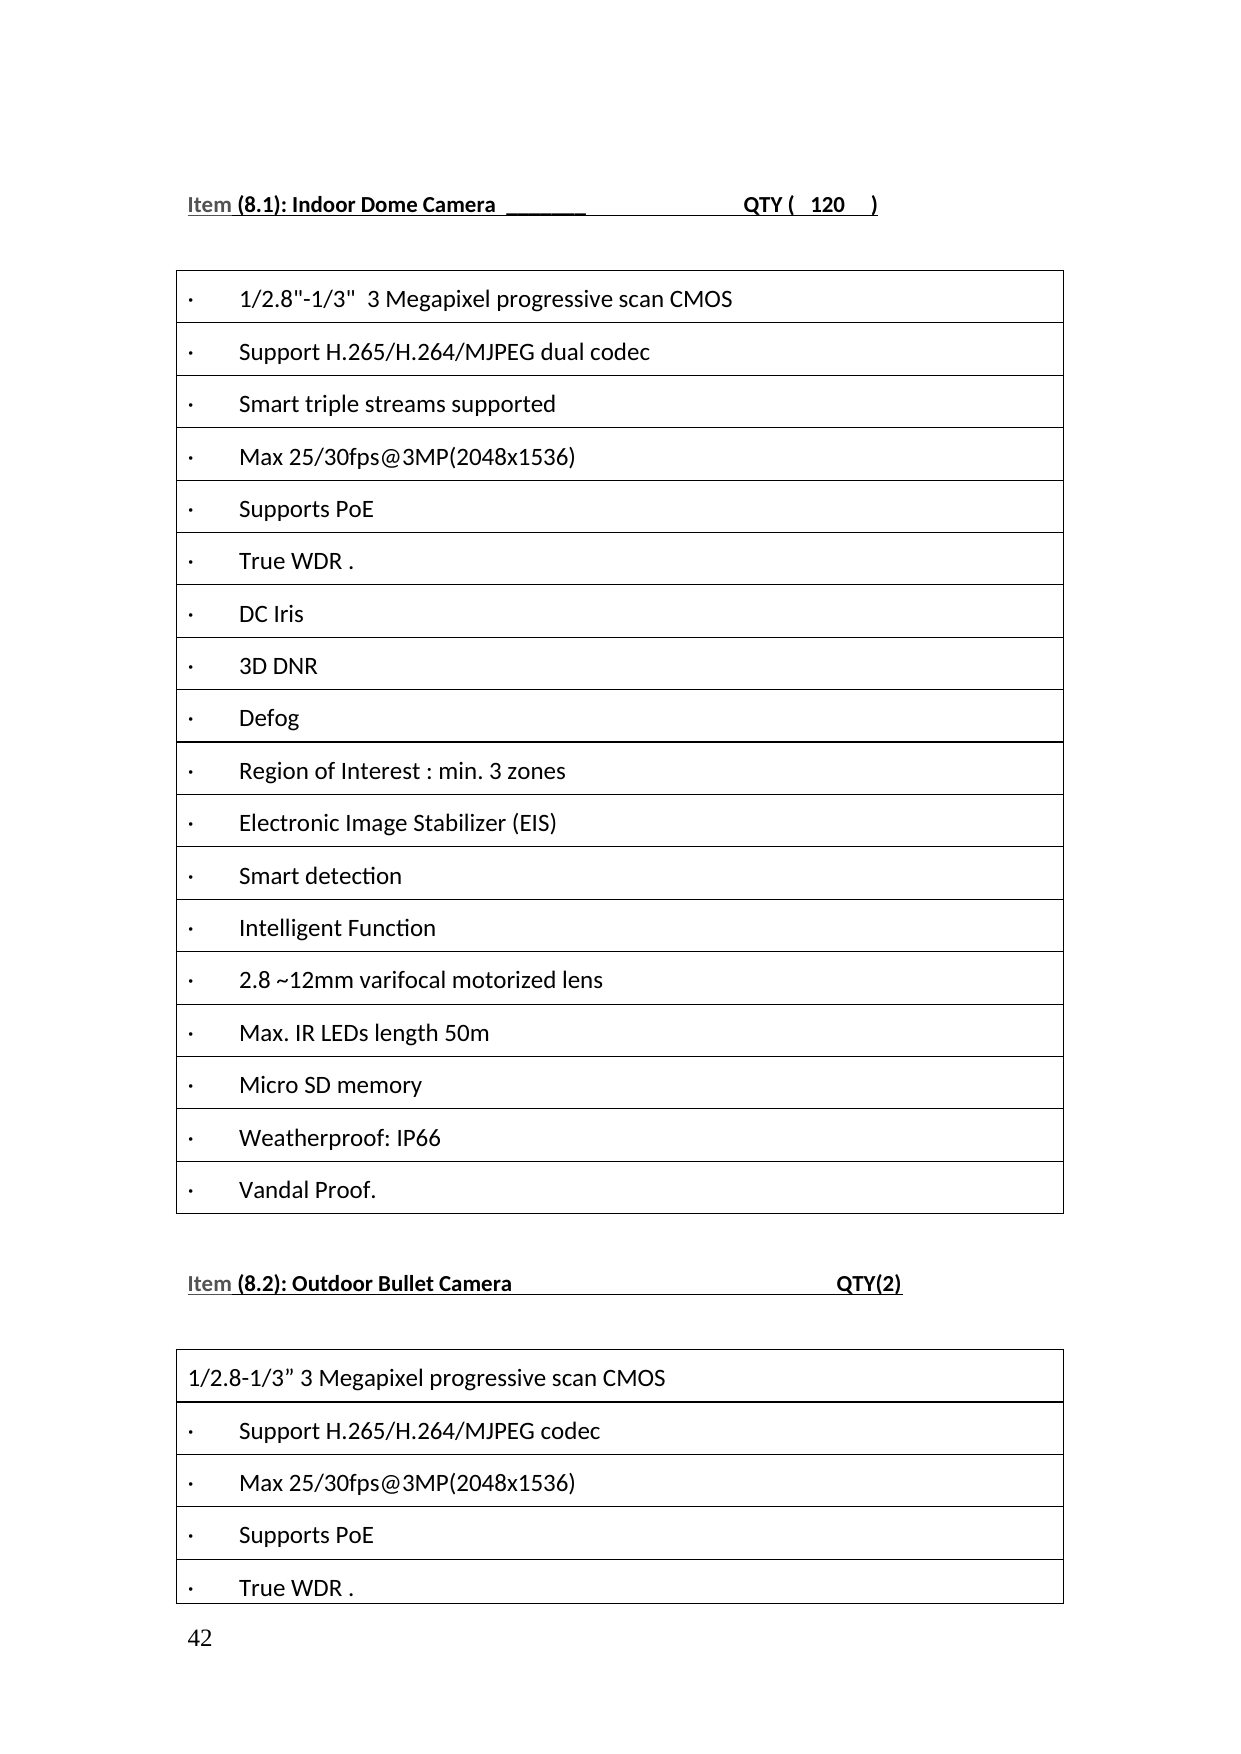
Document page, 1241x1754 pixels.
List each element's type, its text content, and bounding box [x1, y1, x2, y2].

table_header · 1/2.8"-1/3" 3 Megapixel progressive scan CMOS [177, 271, 1063, 322]
table_cell · 2.8 ~12mm varifocal motorized lens [177, 952, 1063, 1003]
text Item (8.2): Outdoor Bullet Camera QTY(2) [187, 1269, 1053, 1298]
table_cell · Max 25/30fps@3MP(2048x1536) [177, 1455, 1063, 1506]
table_cell · Defog [177, 690, 1063, 741]
table_cell · DC Iris [177, 585, 1063, 637]
table_cell · True WDR . [177, 533, 1063, 584]
text Item (8.1): Indoor Dome Camera _______ QTY ( 120 ) [187, 191, 1053, 218]
table_cell · Region of Interest : min. 3 zones [177, 743, 1063, 794]
table_cell · Supports PoE [177, 481, 1063, 532]
table_cell · Smart triple streams supported [177, 376, 1063, 427]
table_cell · Support H.265/H.264/MJPEG dual codec [177, 323, 1063, 375]
table_cell · Max. IR LEDs length 50m [177, 1005, 1063, 1056]
table_cell · Vandal Proof. [177, 1162, 1063, 1213]
table_cell · Micro SD memory [177, 1057, 1063, 1108]
table_cell · Max 25/30fps@3MP(2048x1536) [177, 428, 1063, 479]
table_cell · Smart detection [177, 847, 1063, 899]
table_header 1/2.8-1/3” 3 Megapixel progressive scan CMOS [177, 1350, 1063, 1401]
table_cell · 3D DNR [177, 638, 1063, 689]
table_cell · True WDR . [177, 1560, 1063, 1603]
table_cell · Electronic Image Stabilizer (EIS) [177, 795, 1063, 846]
table_cell · Support H.265/H.264/MJPEG codec [177, 1403, 1063, 1454]
table_cell · Intelligent Function [177, 900, 1063, 951]
table_cell · Supports PoE [177, 1507, 1063, 1558]
table_cell · Weatherproof: IP66 [177, 1109, 1063, 1161]
